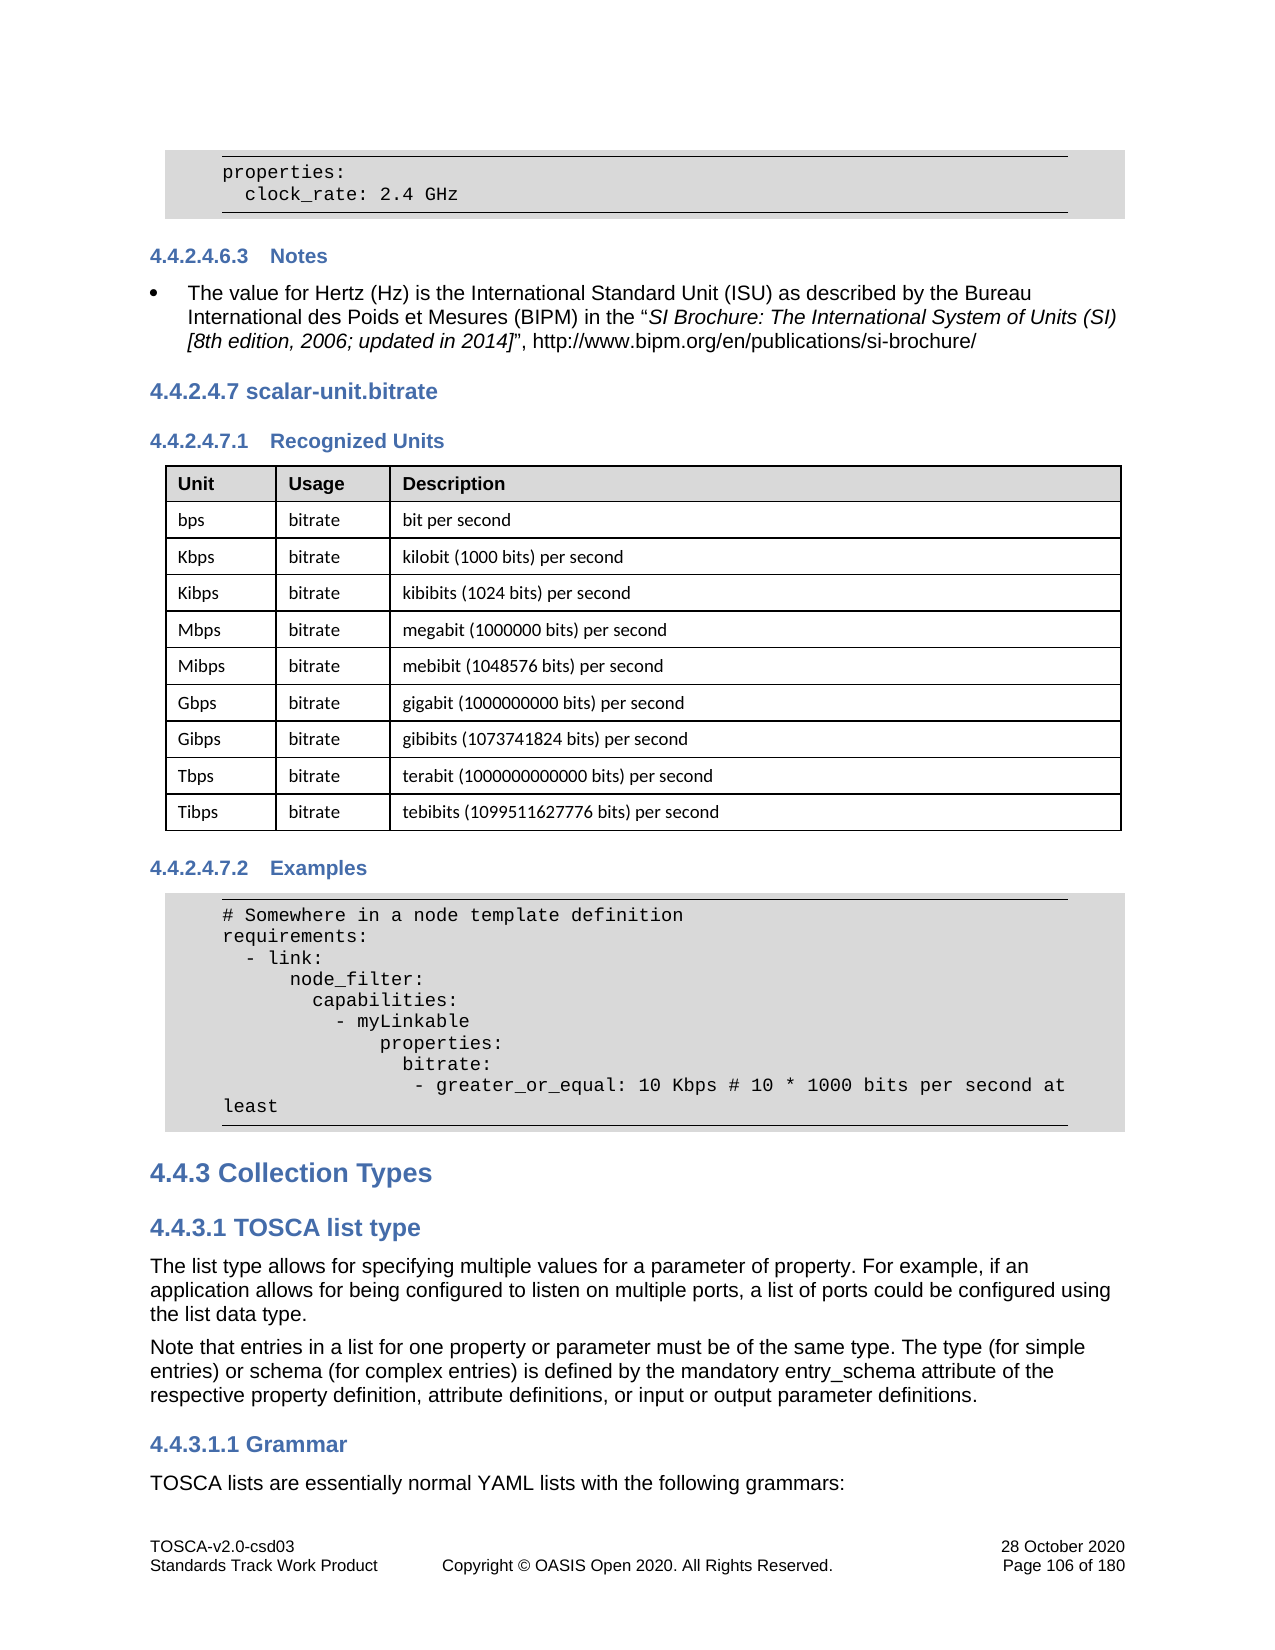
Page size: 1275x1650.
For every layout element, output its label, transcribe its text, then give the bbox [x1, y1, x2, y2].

subtitle scalar-unit.bitrate [150, 378, 1125, 404]
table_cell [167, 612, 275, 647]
subtitle TOSCA list type [150, 1213, 1125, 1242]
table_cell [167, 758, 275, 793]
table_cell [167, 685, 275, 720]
text TOSCA lists are essentially normal YAML lists with the following grammars: [150, 1470, 1125, 1494]
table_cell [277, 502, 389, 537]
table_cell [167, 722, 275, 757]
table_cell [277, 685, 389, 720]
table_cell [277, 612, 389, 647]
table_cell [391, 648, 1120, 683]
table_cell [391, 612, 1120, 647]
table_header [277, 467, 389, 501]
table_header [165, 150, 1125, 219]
list The value for Hertz (Hz) is the International Standard Unit (ISU) as described by the Bureau International des Poids et Mesures (BIPM) in the “SI Brochure: The International System of Units (SI) [8th edition, 2006; updated in 2014]”, http://www.bipm.org/en/publications/si-brochure/ [150, 281, 1125, 353]
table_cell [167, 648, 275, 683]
text Note that entries in a list for one property or parameter must be of the same type. The type (for simple entries) or schema (for complex entries) is defined by the mandatory entry_schema attribute of the respective property definition, attribute definitions, or input or output parameter definitions. [150, 1334, 1125, 1406]
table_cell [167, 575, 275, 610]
text The list type allows for specifying multiple values for a parameter of property. For example, if an application allows for being configured to listen on multiple ports, a list of ports could be configured using the list data type. [150, 1254, 1125, 1326]
subtitle Notes [150, 244, 1125, 268]
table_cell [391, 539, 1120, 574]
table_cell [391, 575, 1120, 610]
subtitle Recognized Units [150, 429, 1125, 453]
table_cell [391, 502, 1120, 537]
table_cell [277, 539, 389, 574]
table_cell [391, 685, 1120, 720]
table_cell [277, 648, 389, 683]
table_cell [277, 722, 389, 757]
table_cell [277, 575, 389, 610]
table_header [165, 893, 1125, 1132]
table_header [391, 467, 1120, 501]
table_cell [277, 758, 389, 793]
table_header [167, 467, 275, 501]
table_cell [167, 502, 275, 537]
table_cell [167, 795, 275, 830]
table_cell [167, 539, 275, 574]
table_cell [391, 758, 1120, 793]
subtitle Grammar [150, 1431, 1125, 1458]
subtitle Examples [150, 856, 1125, 880]
subtitle Collection Types [150, 1157, 1125, 1188]
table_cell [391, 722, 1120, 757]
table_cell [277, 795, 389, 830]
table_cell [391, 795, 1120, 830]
